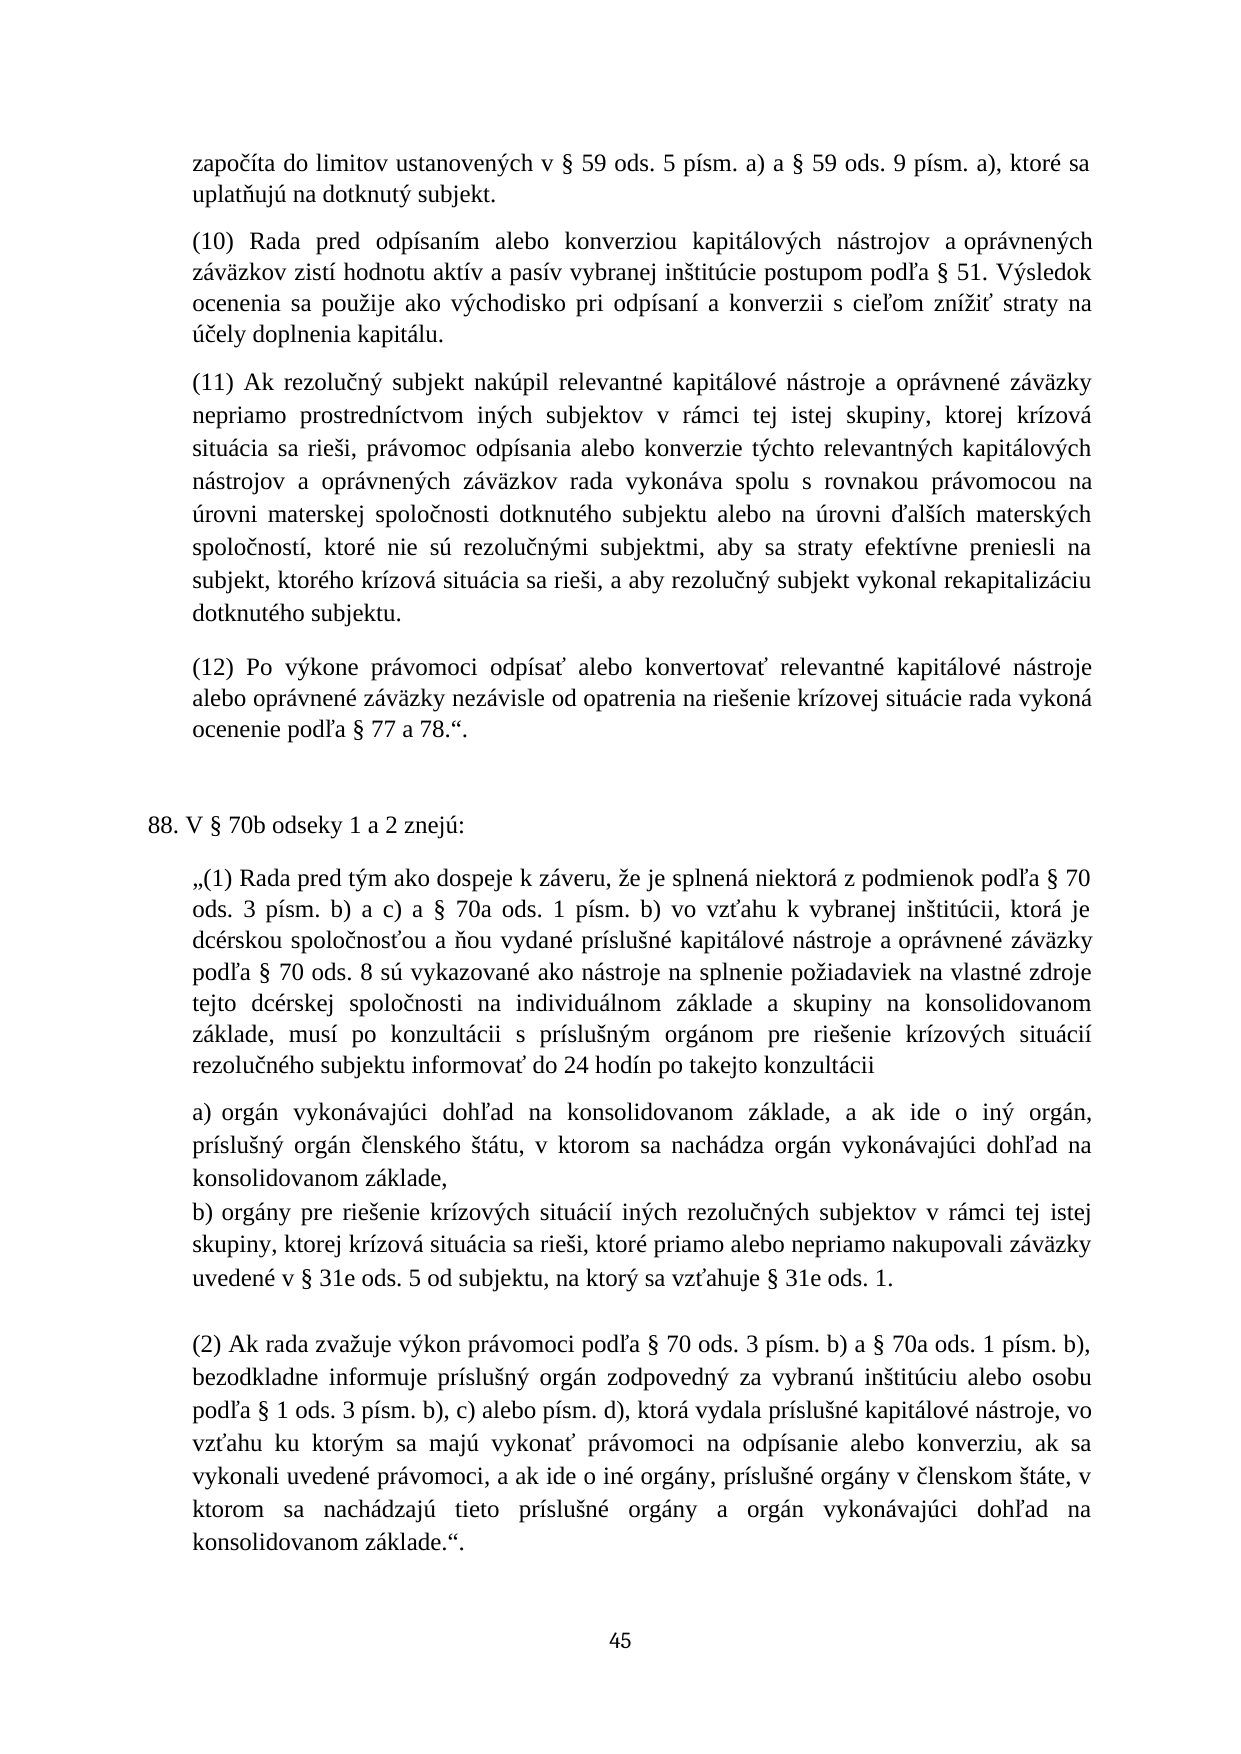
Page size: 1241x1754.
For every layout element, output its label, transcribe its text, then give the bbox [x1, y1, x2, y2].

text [192, 148, 1093, 207]
text „(1) Rada pred tým ako dospeje k záveru, že je splnená niektorá z podmienok podľa § 70 ods. 3 písm. b) a c) a § 70a ods. 1 písm. b) vo vzťahu k vybranej inštitúcii, ktorá je dcérskou spoločnosťou a ňou vydané príslušné kapitálové nástroje a oprávnené záväzky podľa § 70 ods. 8 sú vykazované ako nástroje na splnenie požiadaviek na vlastné zdroje tejto dcérskej spoločnosti na individuálnom základe a skupiny na konsolidovanom základe, musí po konzultácii s príslušným orgánom pre riešenie krízových situácií rezolučného subjektu informovať do 24 hodín po takejto konzultácii [192, 863, 1093, 1078]
text (12) Po výkone právomoci odpísať alebo konvertovať relevantné kapitálové nástroje alebo oprávnené záväzky nezávisle od opatrenia na riešenie krízovej situácie rada vykoná ocenenie podľa § 77 a 78.“. [192, 652, 1093, 743]
list (2) Ak rada zvažuje výkon právomoci podľa § 70 ods. 3 písm. b) a § 70a ods. 1 písm. b), bezodkladne informuje príslušný orgán zodpovedný za vybranú inštitúciu alebo osobu podľa § 1 ods. 3 písm. b), c) alebo písm. d), ktorá vydala príslušné kapitálové nástroje, vo vzťahu ku ktorým sa majú vykonať právomoci na odpísanie alebo konverziu, ak sa vykonali uvedené právomoci, a ak ide o iné orgány, príslušné orgány v členskom štáte, v ktorom sa nachádzajú tieto príslušné orgány a orgán vykonávajúci dohľad na konsolidovanom základe.“. [192, 1329, 1093, 1556]
list V § 70b odseky 1 a 2 znejú: [148, 810, 1093, 838]
text (10) Rada pred odpísaním alebo konverziou kapitálových nástrojov a oprávnených záväzkov zistí hodnotu aktív a pasív vybranej inštitúcie postupom podľa § 51. Výsledok ocenenia sa použije ako východisko pri odpísaní a konverzii s cieľom znížiť straty na účely doplnenia kapitálu. [192, 226, 1093, 348]
list (11) Ak rezolučný subjekt nakúpil relevantné kapitálové nástroje a oprávnené záväzky nepriamo prostredníctvom iných subjektov v rámci tej istej skupiny, ktorej krízová situácia sa rieši, právomoc odpísania alebo konverzie týchto relevantných kapitálových nástrojov a oprávnených záväzkov rada vykonáva spolu s rovnakou právomocou na úrovni materskej spoločnosti dotknutého subjektu alebo na úrovni ďalších materských spoločností, ktoré nie sú rezolučnými subjektmi, aby sa straty efektívne preniesli na subjekt, ktorého krízová situácia sa rieši, a aby rezolučný subjekt vykonal rekapitalizáciu dotknutého subjektu. [192, 367, 1093, 627]
list b) orgány pre riešenie krízových situácií iných rezolučných subjektov v rámci tej istej skupiny, ktorej krízová situácia sa rieši, ktoré priamo alebo nepriamo nakupovali záväzky uvedené v § 31e ods. 5 od subjektu, na ktorý sa vzťahuje § 31e ods. 1. [192, 1197, 1093, 1291]
list a) orgán vykonávajúci dohľad na konsolidovanom základe, a ak ide o iný orgán, príslušný orgán členského štátu, v ktorom sa nachádza orgán vykonávajúci dohľad na konsolidovanom základe, [192, 1097, 1093, 1192]
